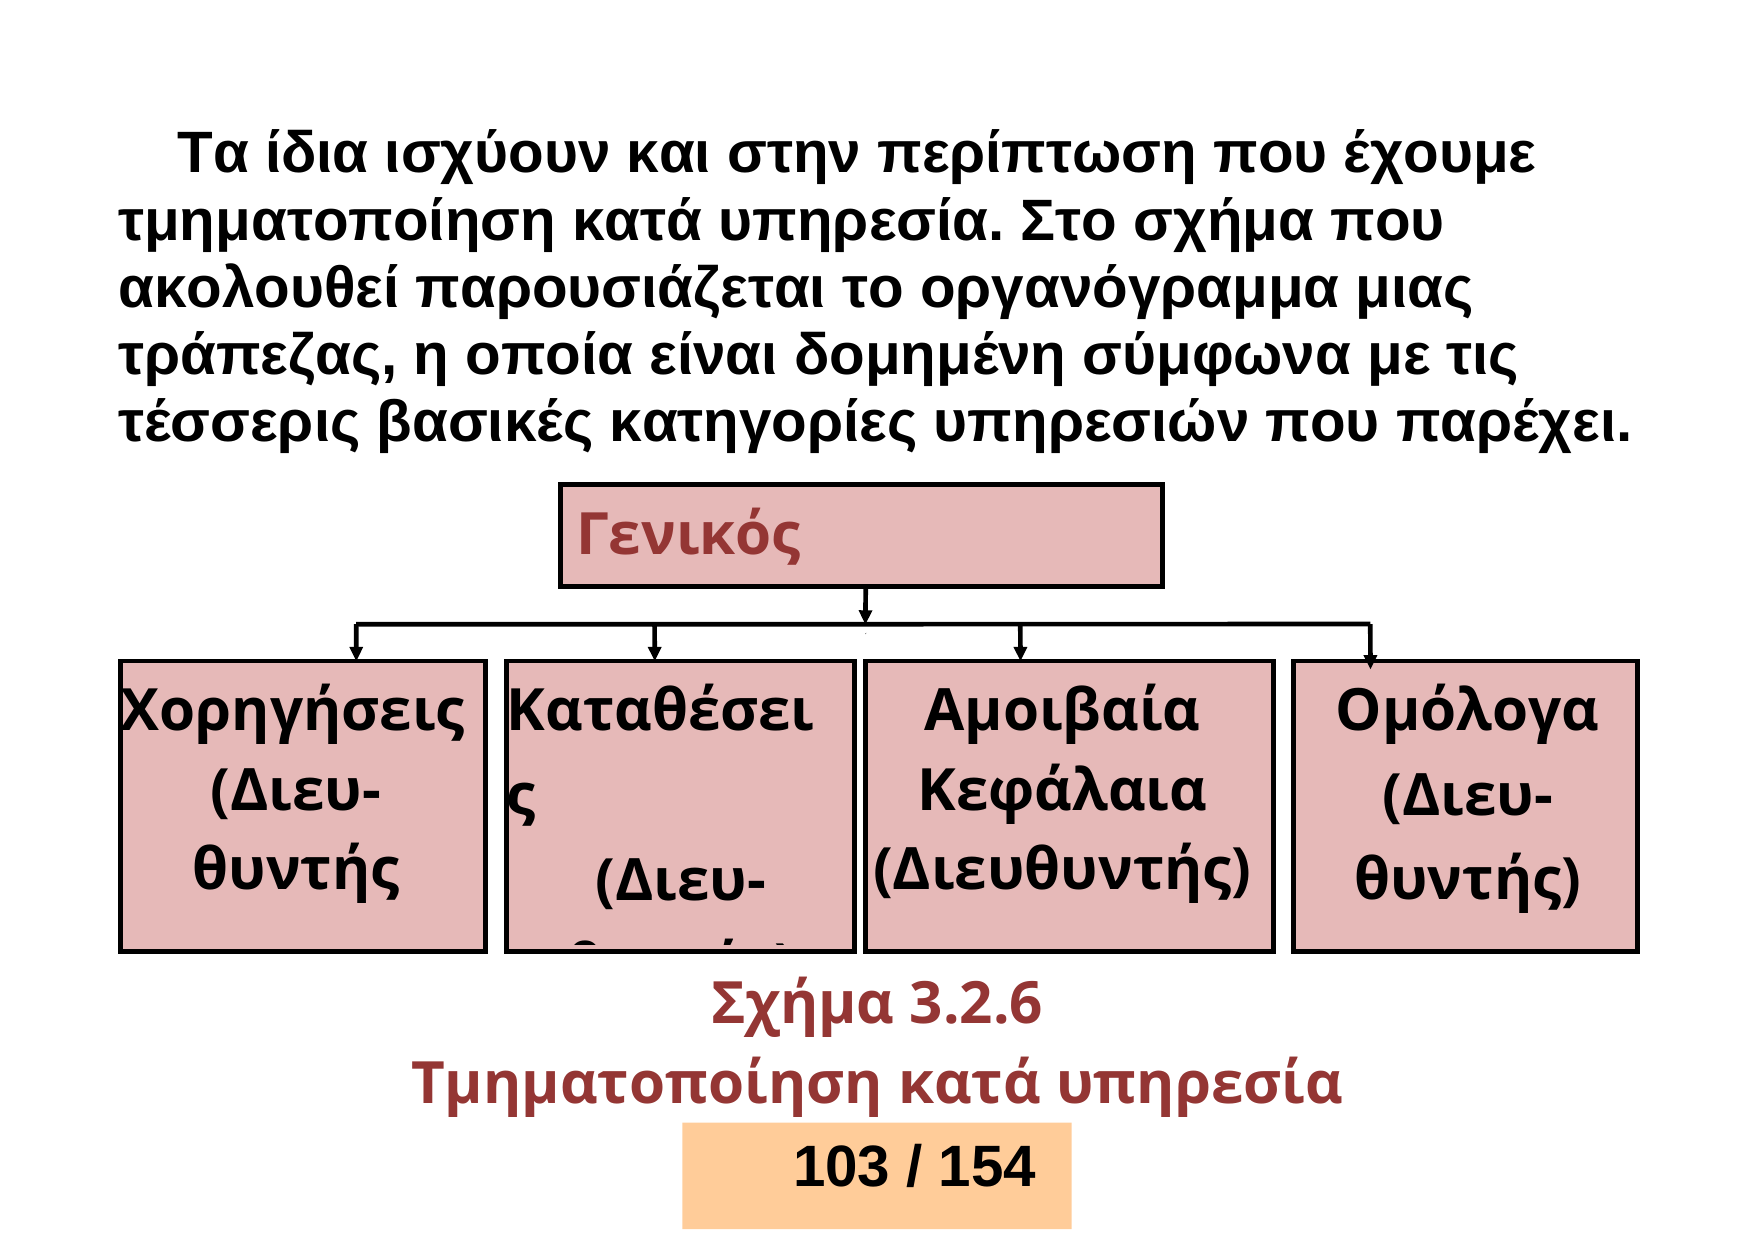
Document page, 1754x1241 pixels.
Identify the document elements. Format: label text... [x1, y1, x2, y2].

text Σχήμα 3.2.6 [118, 962, 1636, 1041]
text Τμηματοποίηση κατά υπηρεσία [118, 1041, 1636, 1121]
text Τα ίδια ισχύουν και στην περίπτωση που έχουμε τμηματοποίηση κατά υπηρεσία. Στο σχήμα που ακολουθεί παρουσιάζεται το οργανόγραμμα μιας τράπεζας, η οποία είναι δομημένη σύμφωνα με τις τέσσερις βασικές κατηγορίες υπηρεσιών που παρέχει. [118, 118, 1636, 453]
